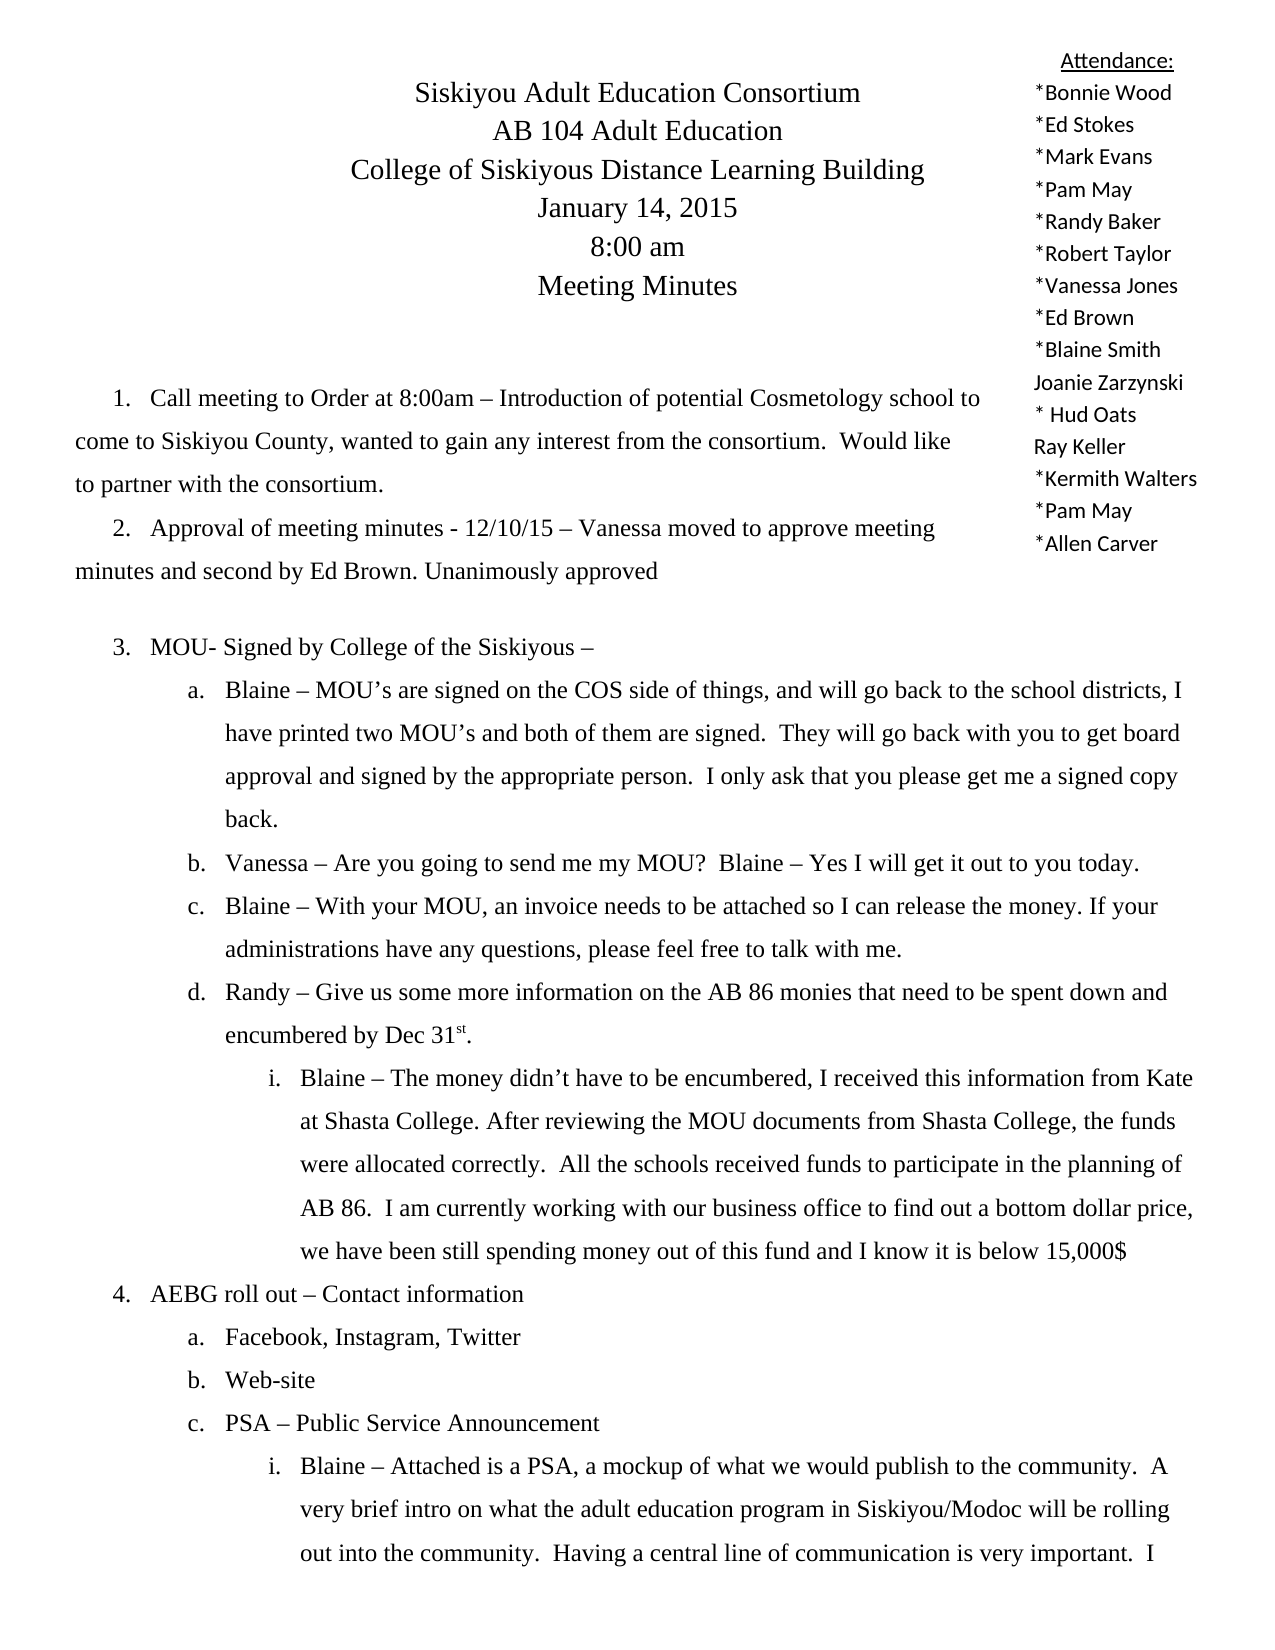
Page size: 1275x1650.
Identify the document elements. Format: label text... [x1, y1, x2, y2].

text January 14, 2015 [75, 191, 1018, 224]
list Call meeting to Order at 8:00am – Introduction of potential Cosmetology school to [112, 383, 1018, 412]
list Facebook, Instagram, Twitter [187, 1322, 1200, 1351]
list PSA – Public Service Announcement [187, 1408, 1200, 1437]
text Meeting Minutes [75, 268, 1018, 301]
text College of Siskiyous Distance Learning Building [75, 152, 1018, 186]
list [281, 1451, 1200, 1566]
list AEBG roll out – Contact information [112, 1279, 1200, 1308]
text 8:00 am [75, 229, 1018, 263]
list Randy – Give us some more information on the AB 86 monies that need to be spent down and encumbered by Dec 31st. [187, 977, 1200, 1049]
list Vanessa – Are you going to send me my MOU? Blaine – Yes I will get it out to you today. [187, 848, 1200, 876]
text minutes and second by Ed Brown. Unanimously approved [75, 556, 1200, 584]
list Approval of meeting minutes - 12/10/15 – Vanessa moved to approve meeting [112, 513, 1018, 541]
list Blaine – The money didn’t have to be encumbered, I received this information from Kate at Shasta College. After reviewing the MOU documents from Shasta College, the funds were allocated correctly. All the schools received funds to participate in the planning of AB 86. I am currently working with our business office to find out a bottom dollar price, we have been still spending money out of this fund and I know it is below 15,000$ [281, 1063, 1200, 1264]
list Blaine – MOU’s are signed on the COS side of things, and will go back to the school districts, I have printed two MOU’s and both of them are signed. They will go back with you to get board approval and signed by the appropriate person. I only ask that you please get me a signed copy back. [187, 675, 1200, 833]
text AB 104 Adult Education [75, 113, 1018, 147]
list Web-site [187, 1365, 1200, 1394]
list Blaine – With your MOU, an invoice needs to be attached so I can release the money. If your administrations have any questions, please feel free to talk with me. [187, 891, 1200, 963]
text come to Siskiyou County, wanted to gain any interest from the consortium. Would like [75, 426, 1018, 455]
text Siskiyou Adult Education Consortium [75, 75, 1018, 108]
list MOU- Signed by College of the Siskiyous – [112, 632, 1200, 661]
text to partner with the consortium. [75, 469, 1018, 498]
